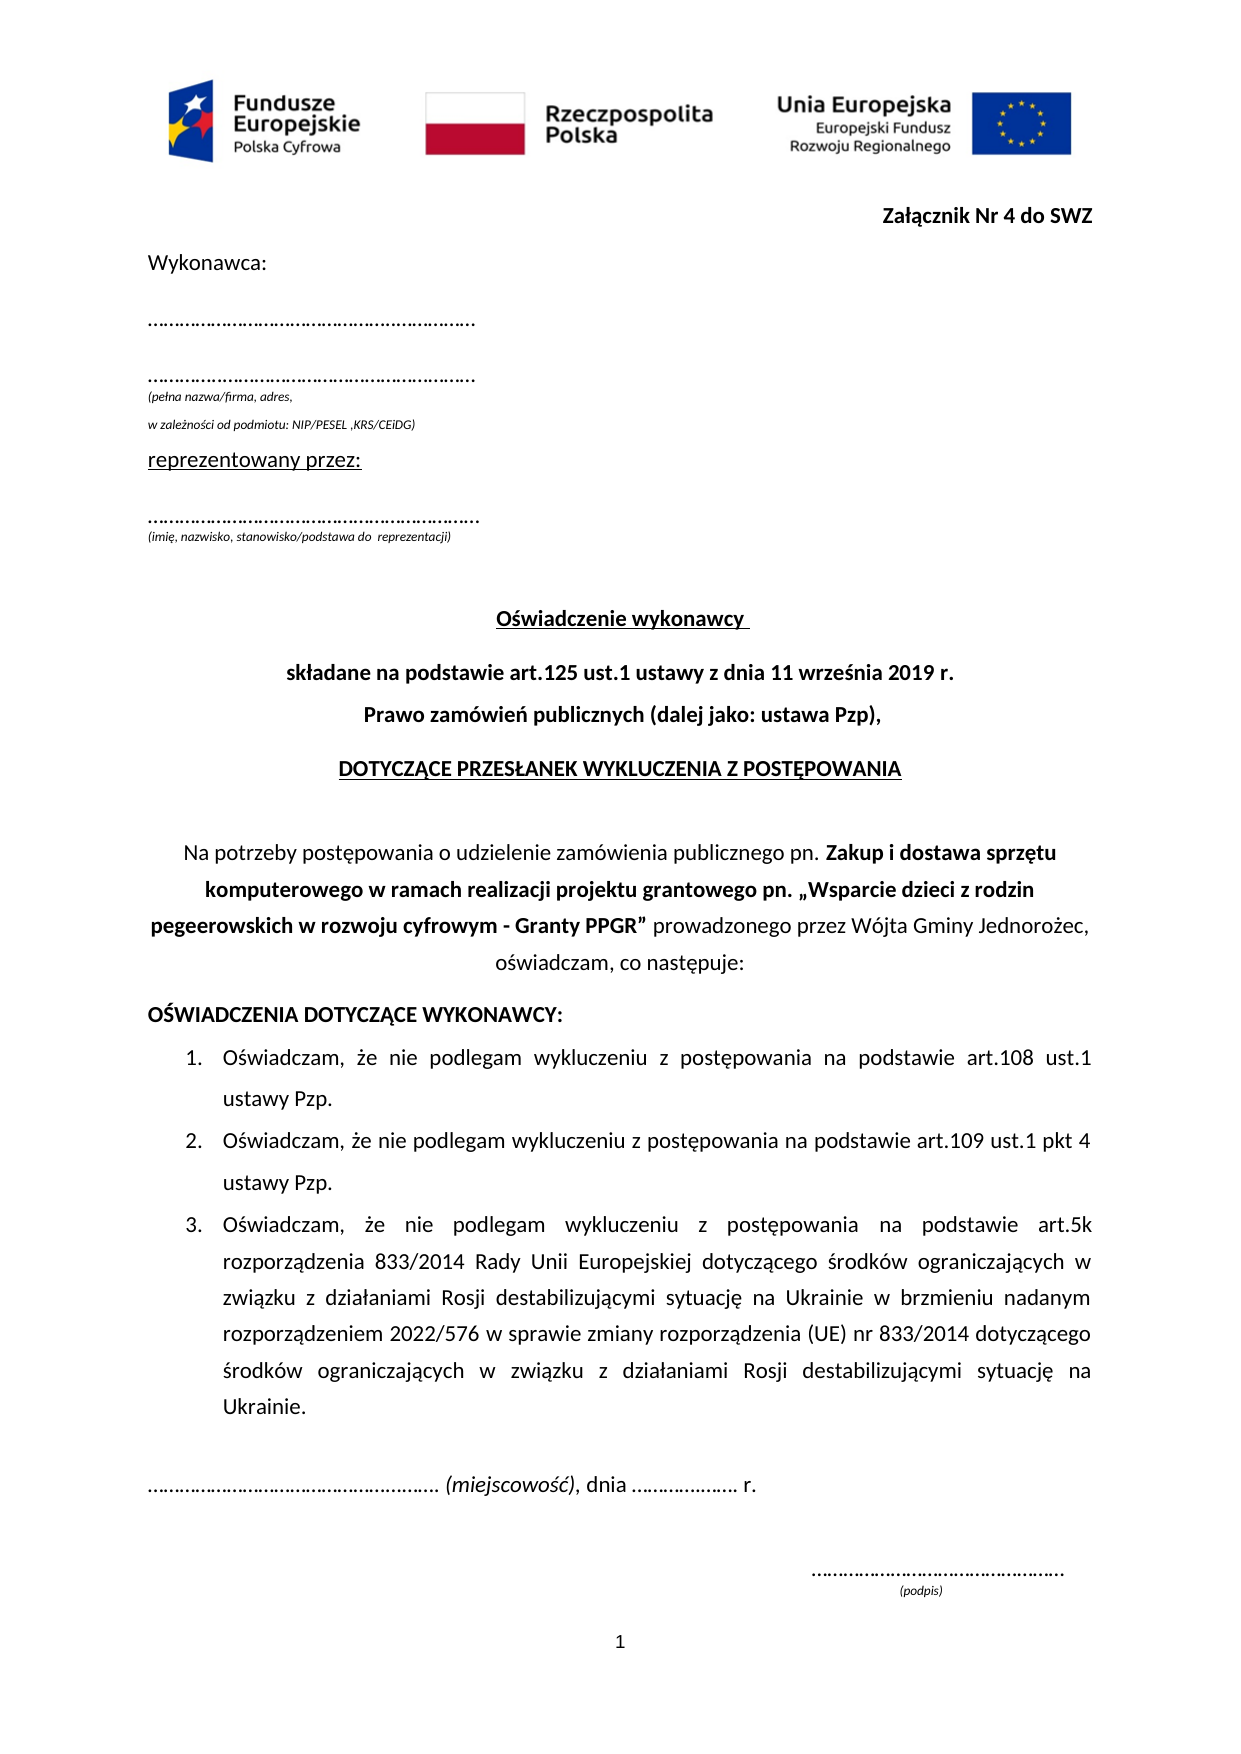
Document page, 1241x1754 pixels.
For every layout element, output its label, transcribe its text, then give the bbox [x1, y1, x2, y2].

list Oświadczam, że nie podlegam wykluczeniu z postępowania na podstawie art.5k rozporządzenia 833/2014 Rady Unii Europejskiej dotyczącego środków ograniczających w związku z działaniami Rosji destabilizującymi sytuację na Ukrainie w brzmieniu nadanym rozporządzeniem 2022/576 w sprawie zmiany rozporządzenia (UE) nr 833/2014 dotyczącego środków ograniczających w związku z działaniami Rosji destabilizującymi sytuację na Ukrainie. [185, 1211, 1093, 1420]
text Załącznik Nr 4 do SWZ [148, 202, 1093, 230]
text …………..………………………………………… [148, 361, 1093, 389]
text Prawo zamówień publicznych (dalej jako: ustawa Pzp), [148, 700, 1093, 728]
list Oświadczam, że nie podlegam wykluczeniu z postępowania na podstawie art.108 ust.1 ustawy Pzp. [185, 1043, 1093, 1113]
text ……………………………………………………… [148, 501, 1093, 529]
text (pełna nazwa/firma, adres, w zależności od podmiotu: NIP/PESEL ,KRS/CEiDG) [148, 389, 1093, 445]
text składane na podstawie art.125 ust.1 ustawy z dnia 11 września 2019 r. [148, 658, 1093, 686]
text Na potrzeby postępowania o udzielenie zamówienia publicznego pn. Zakup i dostawa sprzętu komputerowego w ramach realizacji projektu grantowego pn. „Wsparcie dzieci z rodzin pegeerowskich w rozwoju cyfrowym - Granty PPGR” prowadzonego przez Wójta Gminy Jednorożec, oświadczam, co następuje: [148, 838, 1092, 976]
list Oświadczam, że nie podlegam wykluczeniu z postępowania na podstawie art.109 ust.1 pkt 4 ustawy Pzp. [185, 1127, 1093, 1197]
text (podpis) [738, 1583, 1093, 1611]
text DOTYCZĄCE PRZESŁANEK WYKLUCZENIA Z POSTĘPOWANIA [148, 754, 1093, 783]
text ………………………………………… [148, 1554, 1093, 1583]
text ………………………………………...……. (miejscowość), dnia ………….……. r. [148, 1471, 1093, 1499]
text Oświadczenie wykonawcy [148, 604, 1093, 632]
text Wykonawca: [148, 248, 1093, 277]
text reprezentowany przez: [148, 445, 1093, 473]
picture [147, 59, 1093, 183]
text OŚWIADCZENIA DOTYCZĄCE WYKONAWCY: [148, 1001, 1093, 1029]
text (imię, nazwisko, stanowisko/podstawa do reprezentacji) [148, 529, 1093, 557]
text ………………………………………..…………… [148, 304, 1093, 333]
